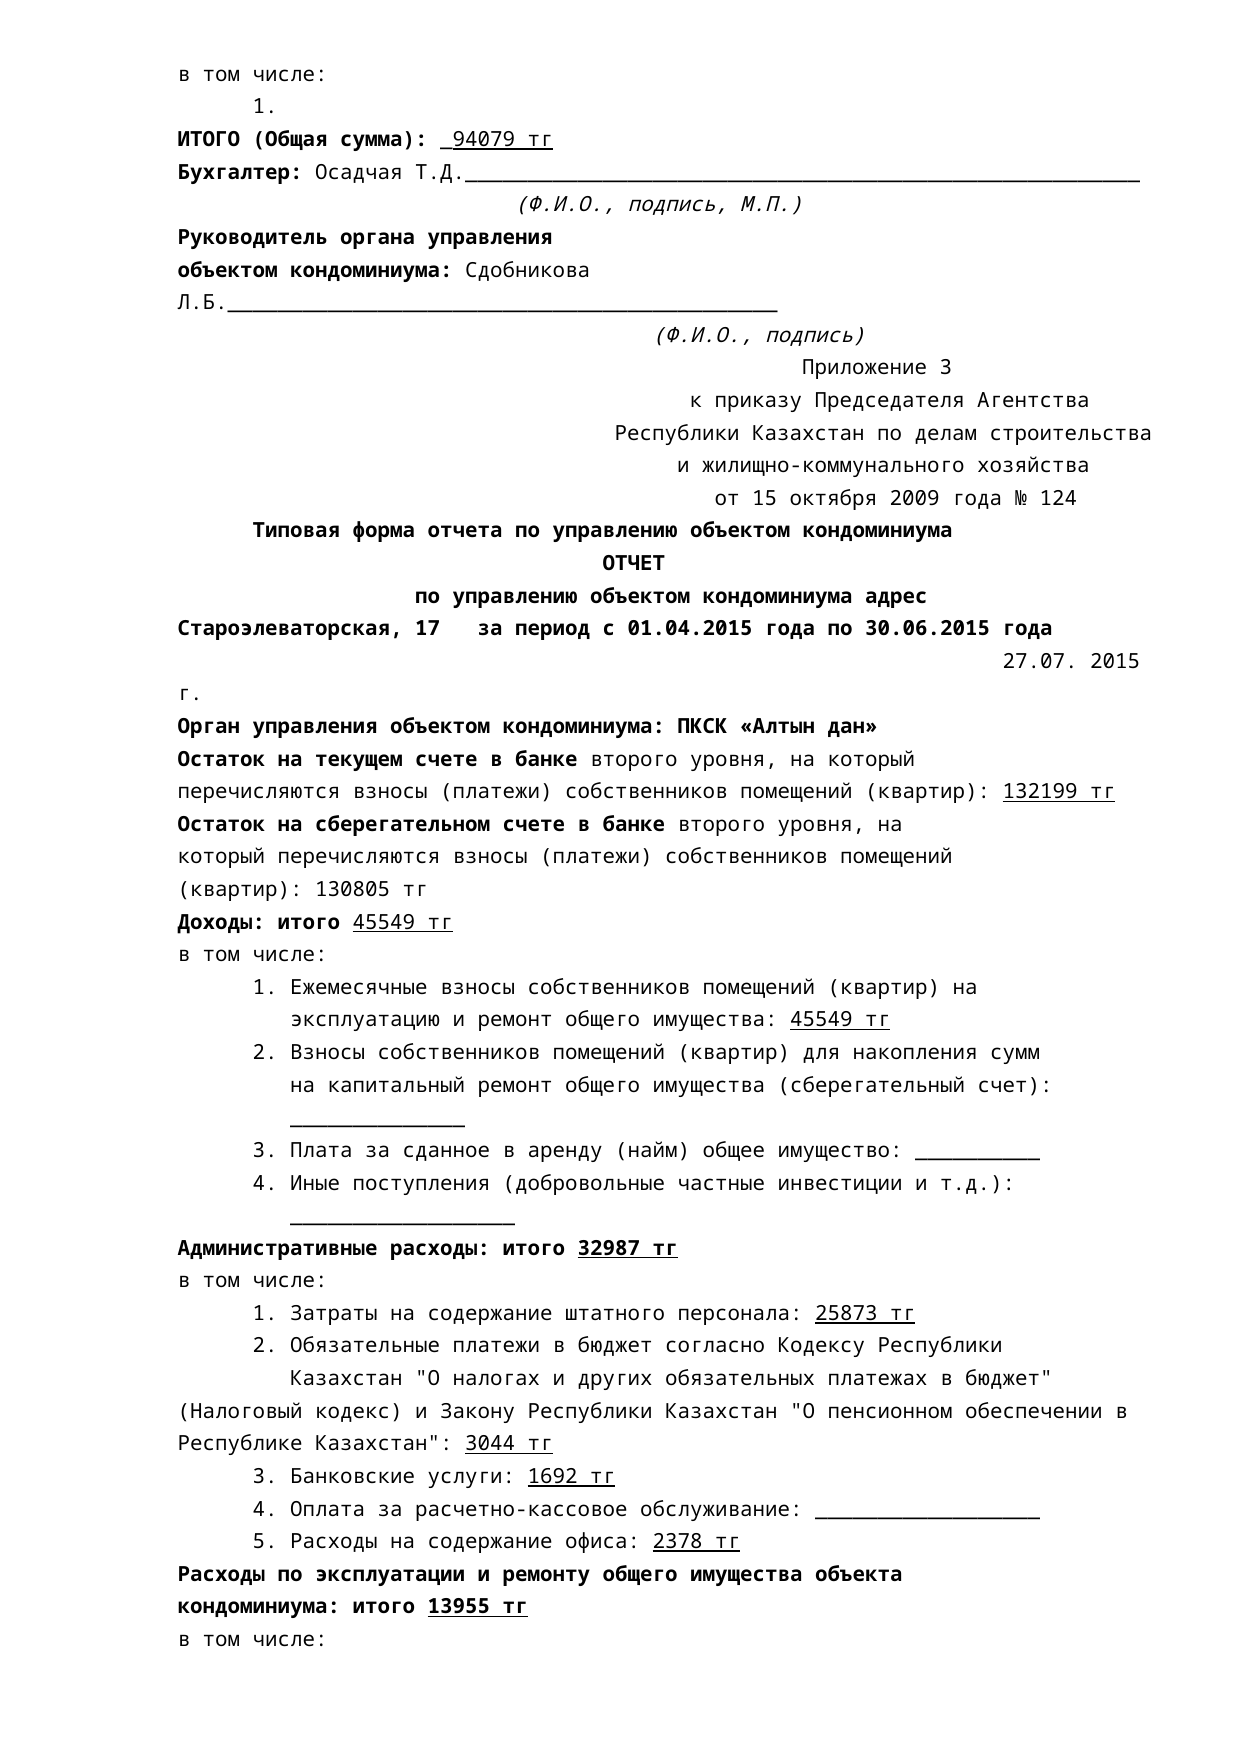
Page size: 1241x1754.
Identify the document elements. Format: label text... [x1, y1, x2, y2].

text Типовая форма отчета по управлению объектом кондоминиума [177, 516, 1152, 544]
text Бухгалтер: Осадчая Т.Д.______________________________________________________ (Ф.И.О., подпись, М.П.) [177, 157, 1152, 218]
text 3. Банковские услуги: 1692 тг 4. Оплата за расчетно-кассовое обслуживание: __________________ 5. Расходы на содержание офиса: 2378 тг [177, 1461, 1152, 1555]
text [177, 1559, 1152, 1652]
text Приложение 3 к приказу Председателя Агентства Республики Казахстан по делам строительства и жилищно-коммунального хозяйства от 15 октября 2009 года № 124 [177, 352, 1152, 511]
text в том числе: 1. Затраты на содержание штатного персонала: 25873 тг [177, 1265, 1152, 1326]
text Руководитель органа управления объектом кондоминиума: Сдобникова Л.Б.____________________________________________ (Ф.И.О., подпись) [177, 222, 1152, 348]
text ОТЧЕТ по управлению объектом кондоминиума адрес Староэлеваторская, 17 за период с 01.04.2015 года по 30.06.2015 года [177, 548, 1152, 642]
text 27.07. 2015 г. [177, 646, 1152, 707]
text Орган управления объектом кондоминиума: ПКСК «Алтын дан» Остаток на текущем счете в банке второго уровня, на который перечисляются взносы (платежи) собственников помещений (квартир): 132199 тг Остаток на сберегательном счете в банке второго уровня, на который перечисляются взносы (платежи) собственников помещений (квартир): 130805 тг [177, 711, 1152, 903]
text 2. Обязательные платежи в бюджет согласно Кодексу Республики Казахстан "О налогах и других обязательных платежах в бюджет" (Налоговый кодекс) и Закону Республики Казахстан "О пенсионном обеспечении в Республике Казахстан": 3044 тг [177, 1331, 1152, 1457]
text в том числе: 1. Ежемесячные взносы собственников помещений (квартир) на эксплуатацию и ремонт общего имущества: 45549 тг 2. Взносы собственников помещений (квартир) для накопления сумм на капитальный ремонт общего имущества (сберегательный счет): ______________ 3. Плата за сданное в аренду (найм) общее имущество: __________ 4. Иные поступления (добровольные частные инвестиции и т.д.): __________________ Административные расходы: итого 32987 тг [177, 939, 1152, 1261]
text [177, 59, 1152, 153]
text Доходы: итого 45549 тг [177, 907, 1152, 935]
